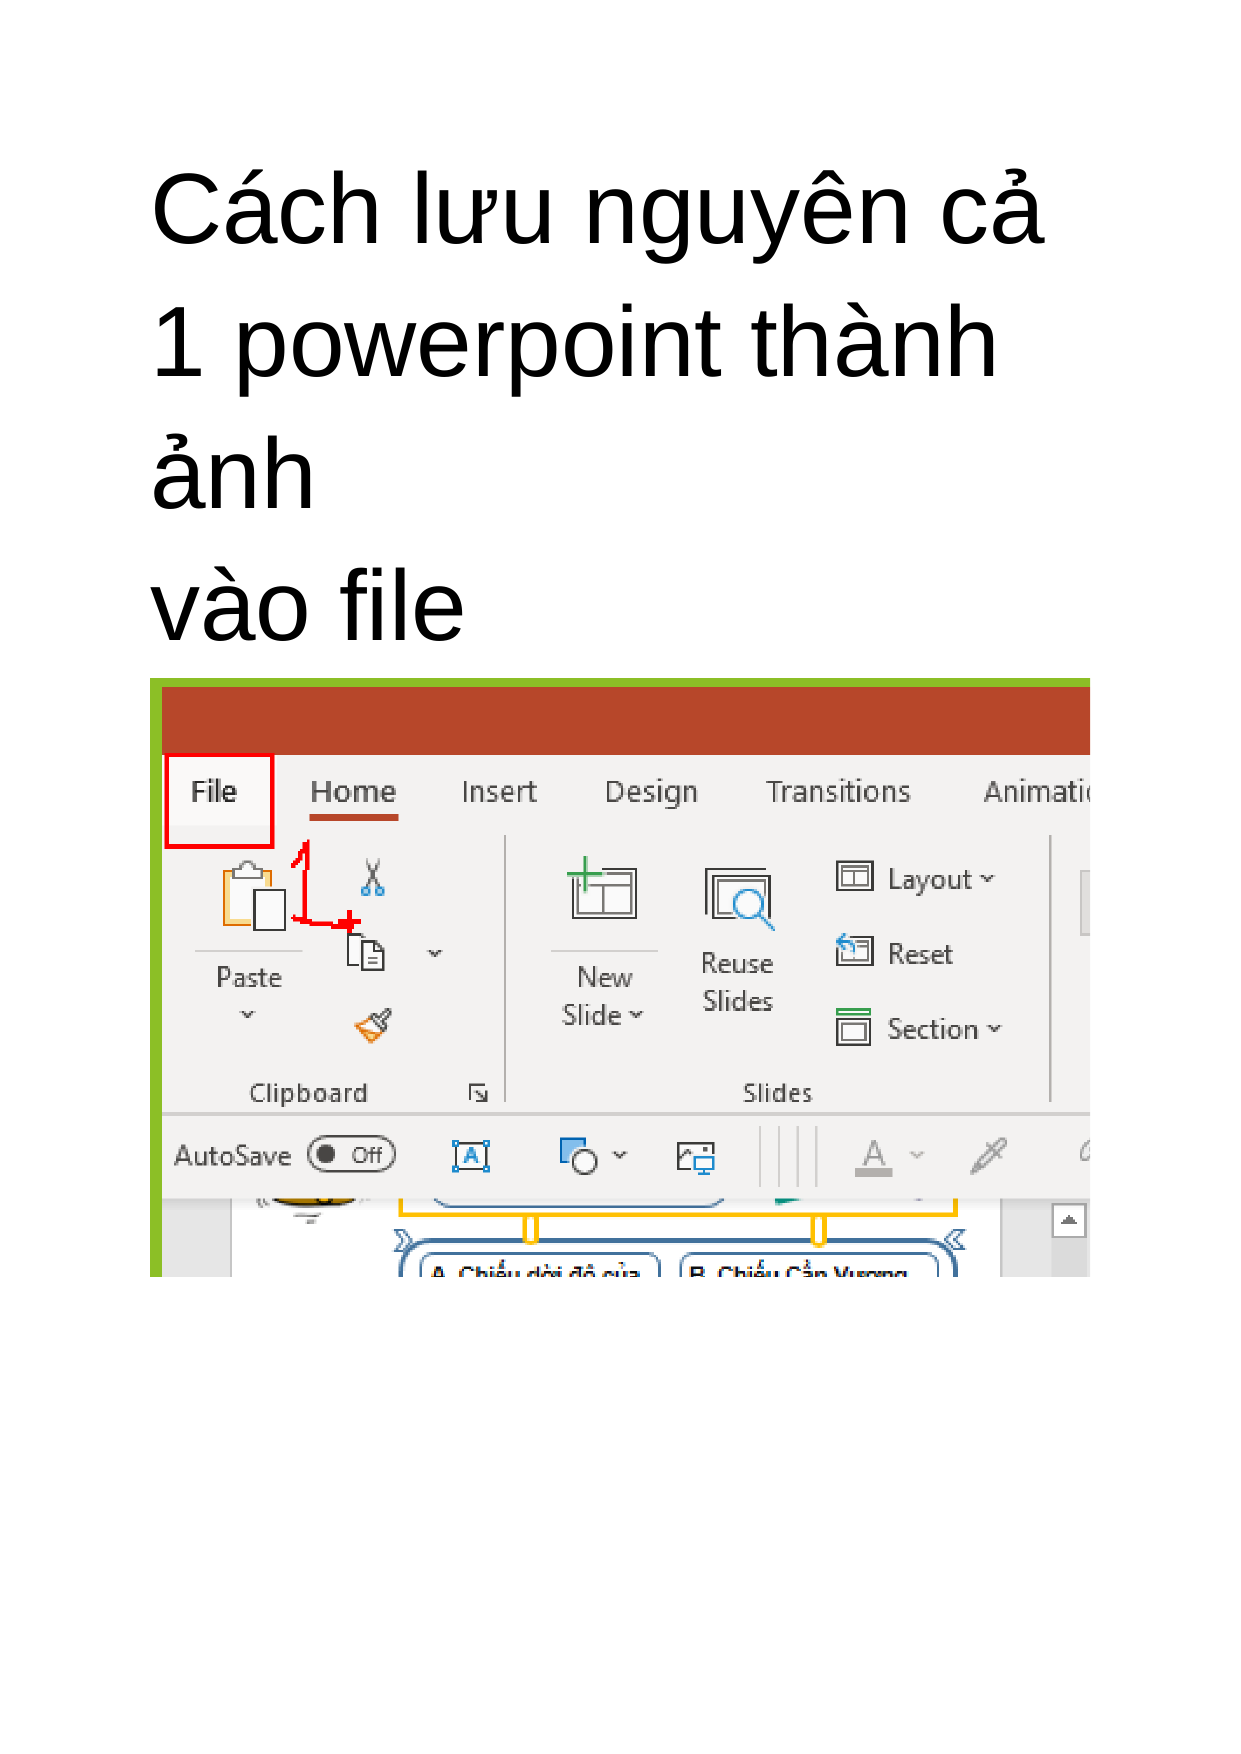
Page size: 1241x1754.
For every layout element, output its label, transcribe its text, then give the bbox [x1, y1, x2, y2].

picture [150, 678, 1091, 1277]
text Cách lưu nguyên cả 1 powerpoint thành ảnh [150, 150, 1090, 529]
text vào file [150, 547, 1090, 662]
